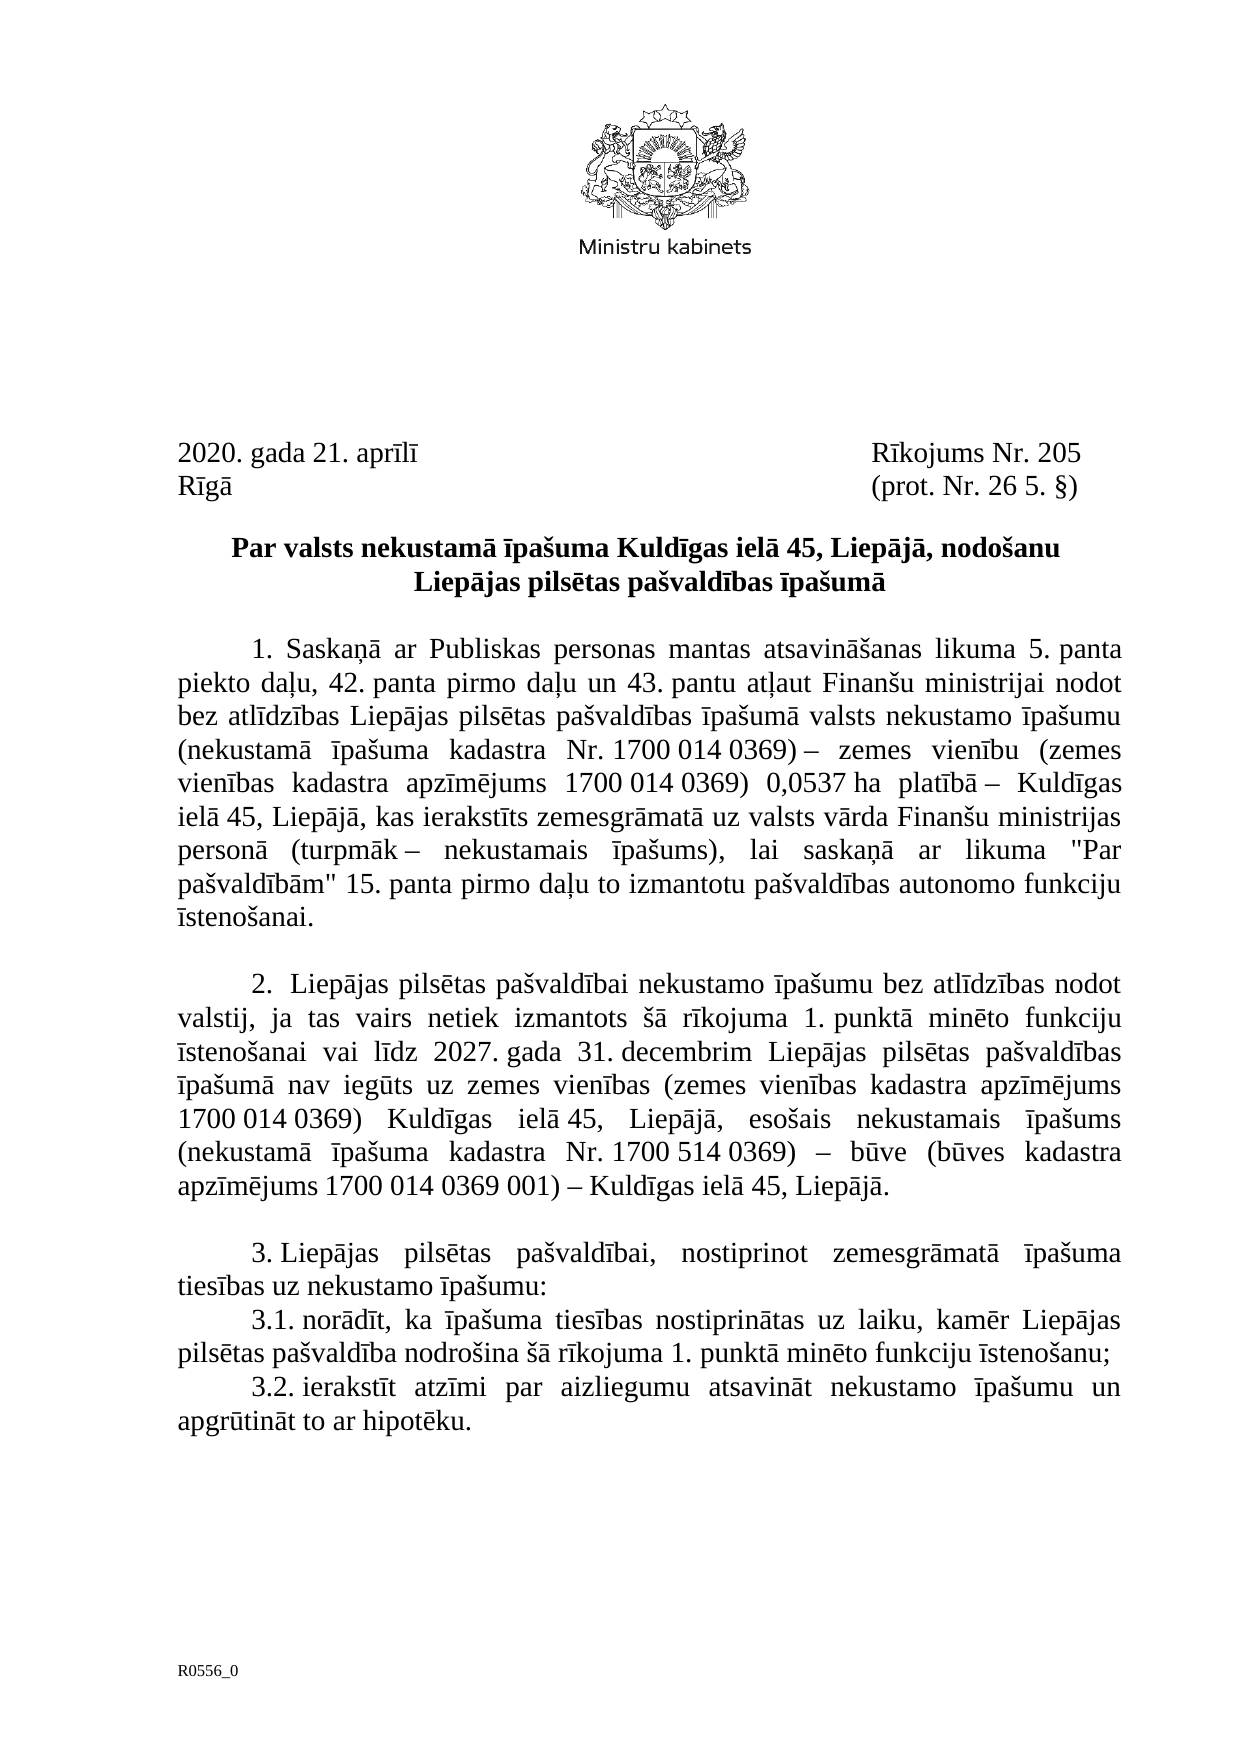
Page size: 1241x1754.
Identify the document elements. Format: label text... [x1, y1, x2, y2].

text Par valsts nekustamā īpašuma Kuldīgas ielā 45, Liepājā, nodošanu Liepājas pilsētas pašvaldības īpašumā [177, 531, 1122, 598]
text 3.1. norādīt, ka īpašuma tiesības nostiprinātas uz laiku, kamēr Liepājas pilsētas pašvaldība nodrošina šā rīkojuma 1. punktā minēto funkciju īstenošanu; [177, 1302, 1122, 1369]
text 2. Liepājas pilsētas pašvaldībai nekustamo īpašumu bez atlīdzības nodot valstij, ja tas vairs netiek izmantots šā rīkojuma 1. punktā minēto funkciju īstenošanai vai līdz 2027. gada 31. decembrim Liepājas pilsētas pašvaldības īpašumā nav iegūts uz zemes vienības (zemes vienības kadastra apzīmējums 1700 014 0369) Kuldīgas ielā 45, Liepājā, esošais nekustamais īpašums (nekustamā īpašuma kadastra Nr. 1700 514 0369) – būve (būves kadastra apzīmējums 1700 014 0369 001) – Kuldīgas ielā 45, Liepājā. [177, 967, 1122, 1201]
text Rīgā (prot. Nr. 26 5. §) [177, 468, 1122, 502]
text 3. Liepājas pilsētas pašvaldībai, nostiprinot zemesgrāmatā īpašuma tiesības uz nekustamo īpašumu: [177, 1235, 1122, 1302]
text 1. Saskaņā ar Publiskas personas mantas atsavināšanas likuma 5. panta piekto daļu, 42. panta pirmo daļu un 43. pantu atļaut Finanšu ministrijai nodot bez atlīdzības Liepājas pilsētas pašvaldības īpašumā valsts nekustamo īpašumu (nekustamā īpašuma kadastra Nr. 1700 014 0369) – zemes vienību (zemes vienības kadastra apzīmējums 1700 014 0369) 0,0537 ha platībā – Kuldīgas ielā 45, Liepājā, kas ierakstīts zemesgrāmatā uz valsts vārda Finanšu ministrijas personā (turpmāk – nekustamais īpašums), lai saskaņā ar likuma "Par pašvaldībām" 15. panta pirmo daļu to izmantotu pašvaldības autonomo funkciju īstenošanai. [177, 631, 1122, 933]
text 3.2. ierakstīt atzīmi par aizliegumu atsavināt nekustamo īpašumu un apgrūtināt to ar hipotēku. [177, 1369, 1122, 1436]
text 2020. gada 21. aprīlī Rīkojums Nr. 205 [177, 435, 1122, 468]
picture [177, 102, 1152, 267]
